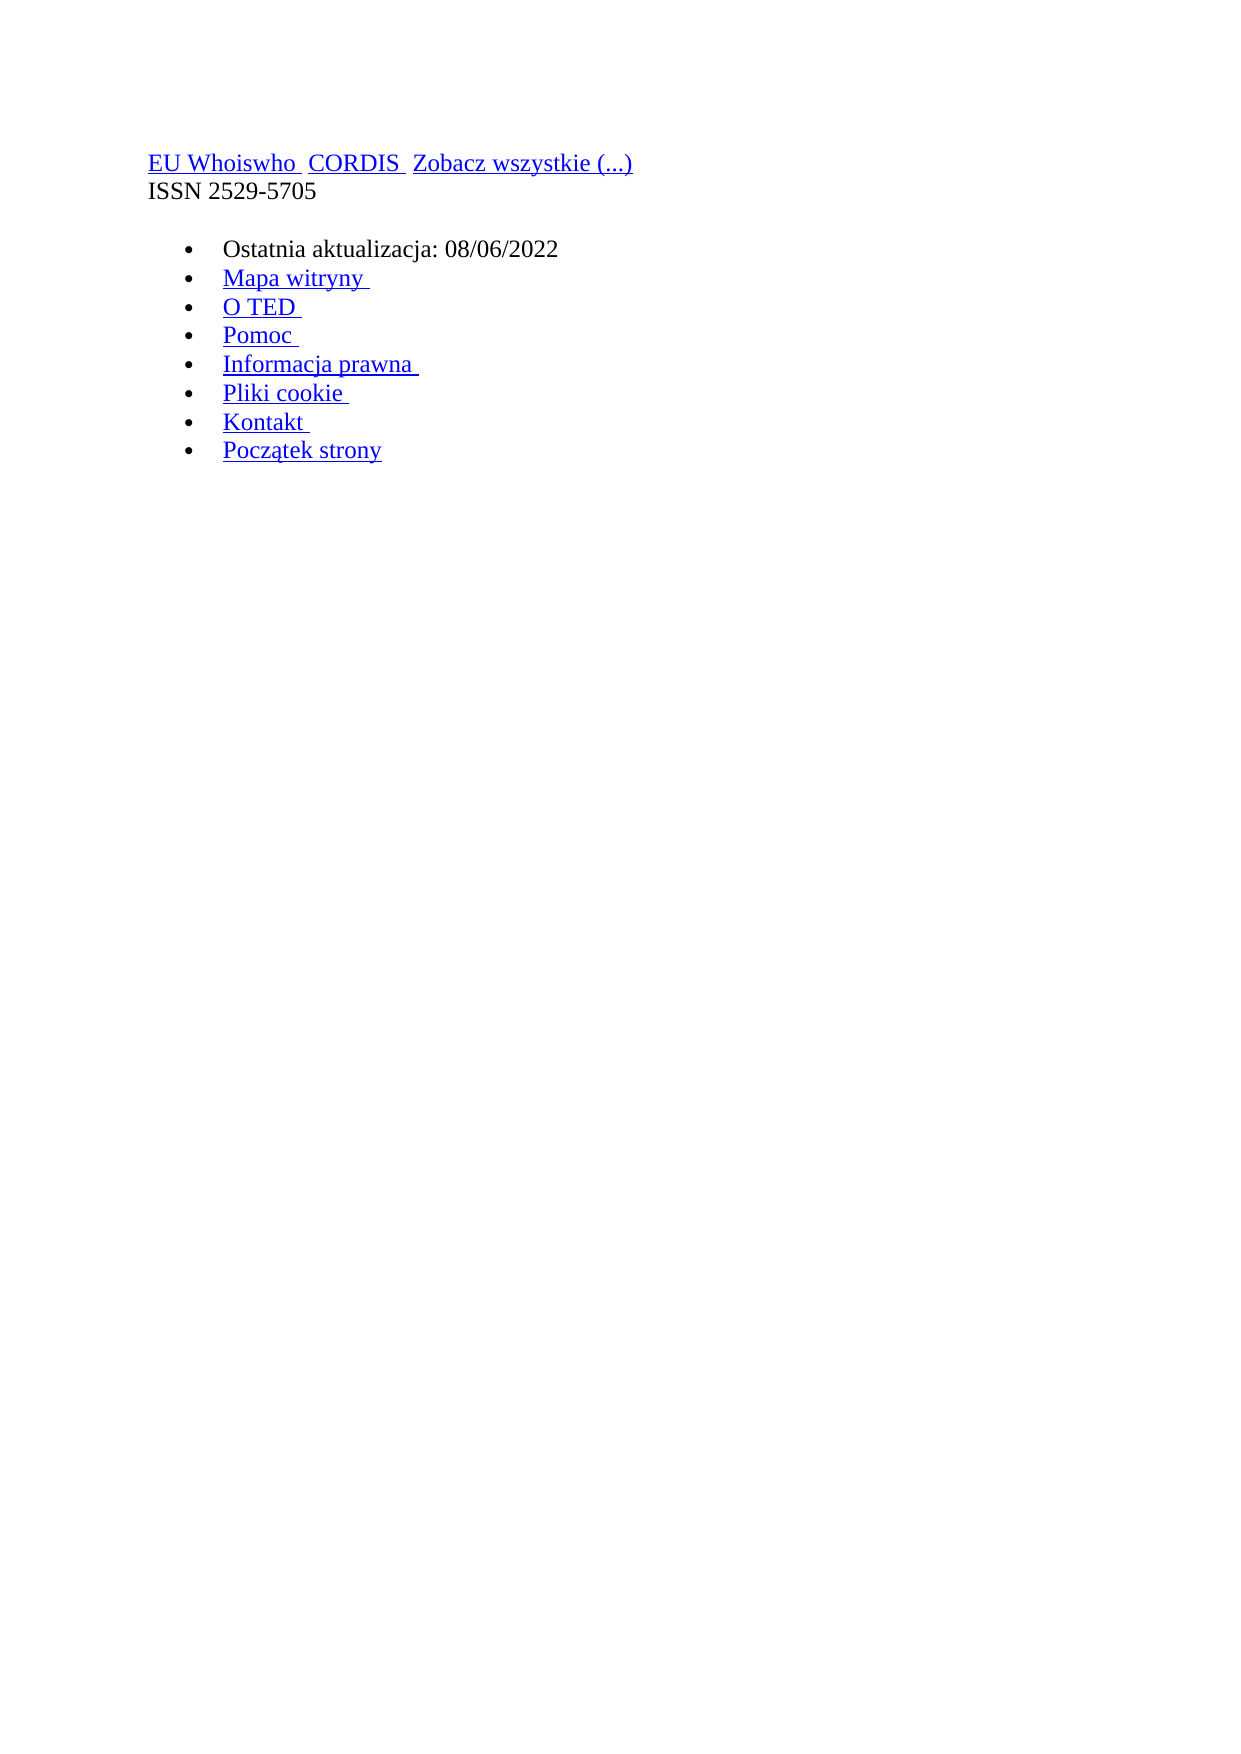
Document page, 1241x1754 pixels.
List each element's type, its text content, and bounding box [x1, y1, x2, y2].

text EU Whoiswho CORDIS Zobacz wszystkie (...) [148, 148, 1093, 176]
list Pomoc [185, 321, 1093, 349]
list Początek strony [185, 436, 1093, 464]
list Ostatnia aktualizacja: 08/06/2022 [185, 234, 1093, 263]
list Informacja prawna [185, 349, 1093, 378]
list Kontakt [185, 407, 1093, 436]
text ISSN 2529-5705 [148, 176, 1093, 205]
list Mapa witryny [185, 263, 1093, 292]
list Pliki cookie [185, 378, 1093, 407]
list O TED [185, 292, 1093, 321]
